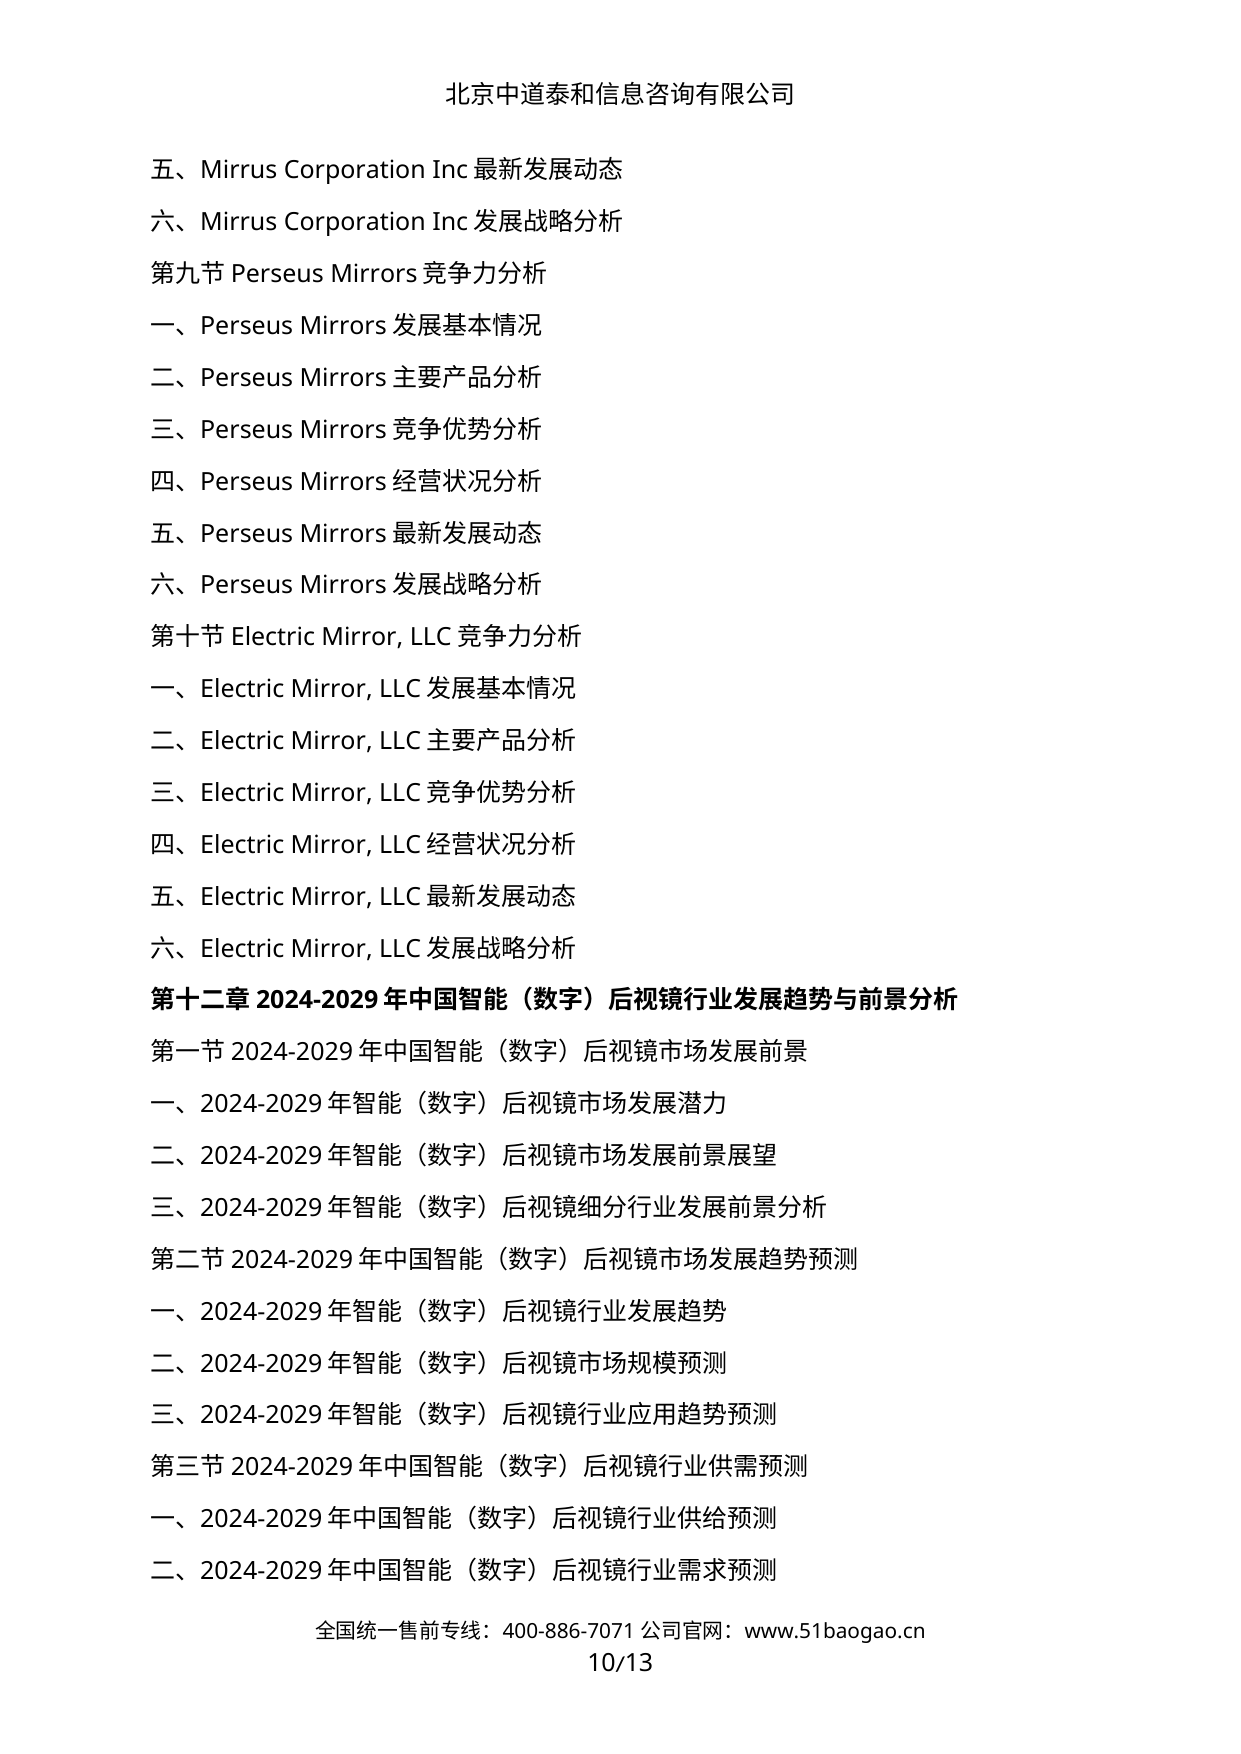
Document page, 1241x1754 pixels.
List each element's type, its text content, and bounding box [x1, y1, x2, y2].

text 六、Perseus Mirrors发展战略分析 [150, 565, 1090, 601]
text 四、Electric Mirror, LLC经营状况分析 [150, 824, 1090, 861]
text 三、Electric Mirror, LLC竞争优势分析 [150, 772, 1090, 809]
text 一、2024-2029年智能（数字）后视镜市场发展潜力 [150, 1084, 1090, 1120]
text 二、2024-2029年智能（数字）后视镜市场规模预测 [150, 1343, 1090, 1379]
text 一、2024-2029年智能（数字）后视镜行业发展趋势 [150, 1291, 1090, 1327]
text 二、Electric Mirror, LLC主要产品分析 [150, 721, 1090, 757]
text 三、2024-2029年智能（数字）后视镜细分行业发展前景分析 [150, 1187, 1090, 1224]
text 五、Electric Mirror, LLC最新发展动态 [150, 876, 1090, 912]
text 六、Mirrus Corporation Inc发展战略分析 [150, 202, 1090, 238]
text 第二节 2024-2029年中国智能（数字）后视镜市场发展趋势预测 [150, 1239, 1090, 1276]
text 六、Electric Mirror, LLC发展战略分析 [150, 928, 1090, 964]
text 三、2024-2029年智能（数字）后视镜行业应用趋势预测 [150, 1395, 1090, 1431]
text 第十节 Electric Mirror, LLC竞争力分析 [150, 617, 1090, 653]
text 二、2024-2029年智能（数字）后视镜市场发展前景展望 [150, 1136, 1090, 1172]
text 第三节 2024-2029年中国智能（数字）后视镜行业供需预测 [150, 1447, 1090, 1483]
text 一、Electric Mirror, LLC发展基本情况 [150, 669, 1090, 705]
text 第九节 Perseus Mirrors竞争力分析 [150, 254, 1090, 290]
text 二、Perseus Mirrors主要产品分析 [150, 357, 1090, 394]
text 五、Perseus Mirrors最新发展动态 [150, 513, 1090, 549]
text 四、Perseus Mirrors经营状况分析 [150, 461, 1090, 497]
text 二、2024-2029年中国智能（数字）后视镜行业需求预测 [150, 1551, 1090, 1587]
text 五、Mirrus Corporation Inc最新发展动态 [150, 150, 1090, 186]
text 第十二章 2024-2029年中国智能（数字）后视镜行业发展趋势与前景分析 [150, 980, 1090, 1016]
text 三、Perseus Mirrors竞争优势分析 [150, 409, 1090, 446]
text 一、Perseus Mirrors发展基本情况 [150, 306, 1090, 342]
text 一、2024-2029年中国智能（数字）后视镜行业供给预测 [150, 1499, 1090, 1535]
text 第一节 2024-2029年中国智能（数字）后视镜市场发展前景 [150, 1032, 1090, 1068]
